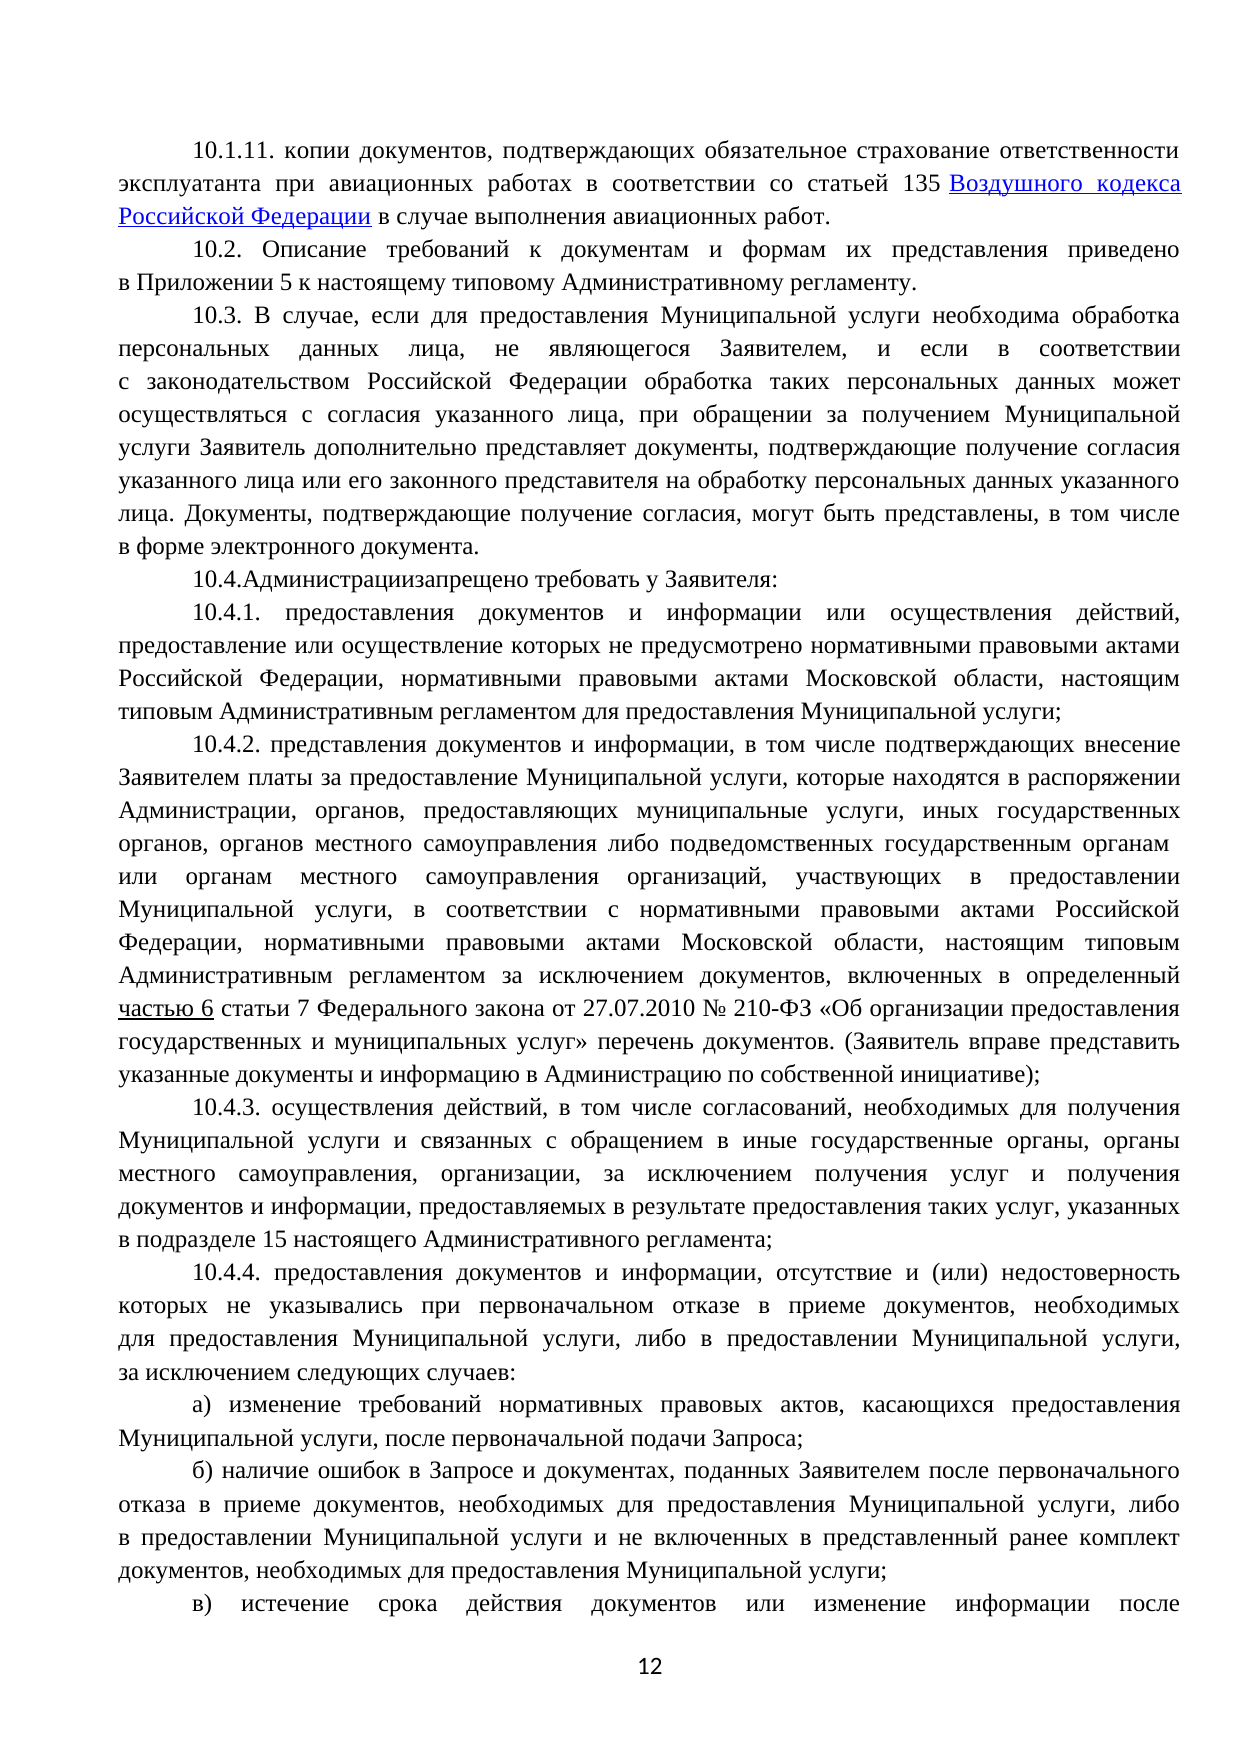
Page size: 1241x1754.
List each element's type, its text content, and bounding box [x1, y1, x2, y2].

text 10.4.3. осуществления действий, в том числе согласований, необходимых для получения Муниципальной услуги и связанных с обращением в иные государственные органы, органы местного самоуправления, организации, за исключением получения услуг и получения документов и информации, предоставляемых в результате предоставления таких услуг, указанных в подразделе 15 настоящего Административного регламента; [118, 1092, 1181, 1253]
text 10.4.Администрациизапрещено требовать у Заявителя: [118, 564, 1181, 593]
text б) наличие ошибок в Запросе и документах, поданных Заявителем после первоначального отказа в приеме документов, необходимых для предоставления Муниципальной услуги, либо в предоставлении Муниципальной услуги и не включенных в представленный ранее комплект документов, необходимых для предоставления Муниципальной услуги; [118, 1456, 1181, 1583]
text а) изменение требований нормативных правовых актов, касающихся предоставления Муниципальной услуги, после первоначальной подачи Запроса; [118, 1389, 1181, 1451]
text 10.1.11. копии документов, подтверждающих обязательное страхование ответственности эксплуатанта при авиационных работах в соответствии со статьей 135 Воздушного кодекса Российской Федерации в случае выполнения авиационных работ. [118, 135, 1181, 229]
text 10.4.2. представления документов и информации, в том числе подтверждающих внесение Заявителем платы за предоставление Муниципальной услуги, которые находятся в распоряжении Администрации, органов, предоставляющих муниципальные услуги, иных государственных органов, органов местного самоуправления либо подведомственных государственным органам или органам местного самоуправления организаций, участвующих в предоставлении Муниципальной услуги, в соответствии с нормативными правовыми актами Российской Федерации, нормативными правовыми актами Московской области, настоящим типовым Административным регламентом за исключением документов, включенных в определенный частью 6 статьи 7 Федерального закона от 27.07.2010 № 210-ФЗ «Об организации предоставления государственных и муниципальных услуг» перечень документов. (Заявитель вправе представить указанные документы и информацию в Администрацию по собственной инициативе); [118, 729, 1181, 1088]
text 10.2. Описание требований к документам и формам их представления приведено в Приложении 5 к настоящему типовому Административному регламенту. [118, 234, 1181, 296]
text 10.4.1. предоставления документов и информации или осуществления действий, предоставление или осуществление которых не предусмотрено нормативными правовыми актами Российской Федерации, нормативными правовыми актами Московской области, настоящим типовым Административным регламентом для предоставления Муниципальной услуги; [118, 597, 1181, 725]
text 10.4.4. предоставления документов и информации, отсутствие и (или) недостоверность которых не указывались при первоначальном отказе в приеме документов, необходимых для предоставления Муниципальной услуги, либо в предоставлении Муниципальной услуги, за исключением следующих случаев: [118, 1257, 1181, 1385]
text 10.3. В случае, если для предоставления Муниципальной услуги необходима обработка персональных данных лица, не являющегося Заявителем, и если в соответствии с законодательством Российской Федерации обработка таких персональных данных может осуществляться с согласия указанного лица, при обращении за получением Муниципальной услуги Заявитель дополнительно представляет документы, подтверждающие получение согласия указанного лица или его законного представителя на обработку персональных данных указанного лица. Документы, подтверждающие получение согласия, могут быть представлены, в том числе в форме электронного документа. [118, 300, 1181, 560]
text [118, 1588, 1181, 1616]
